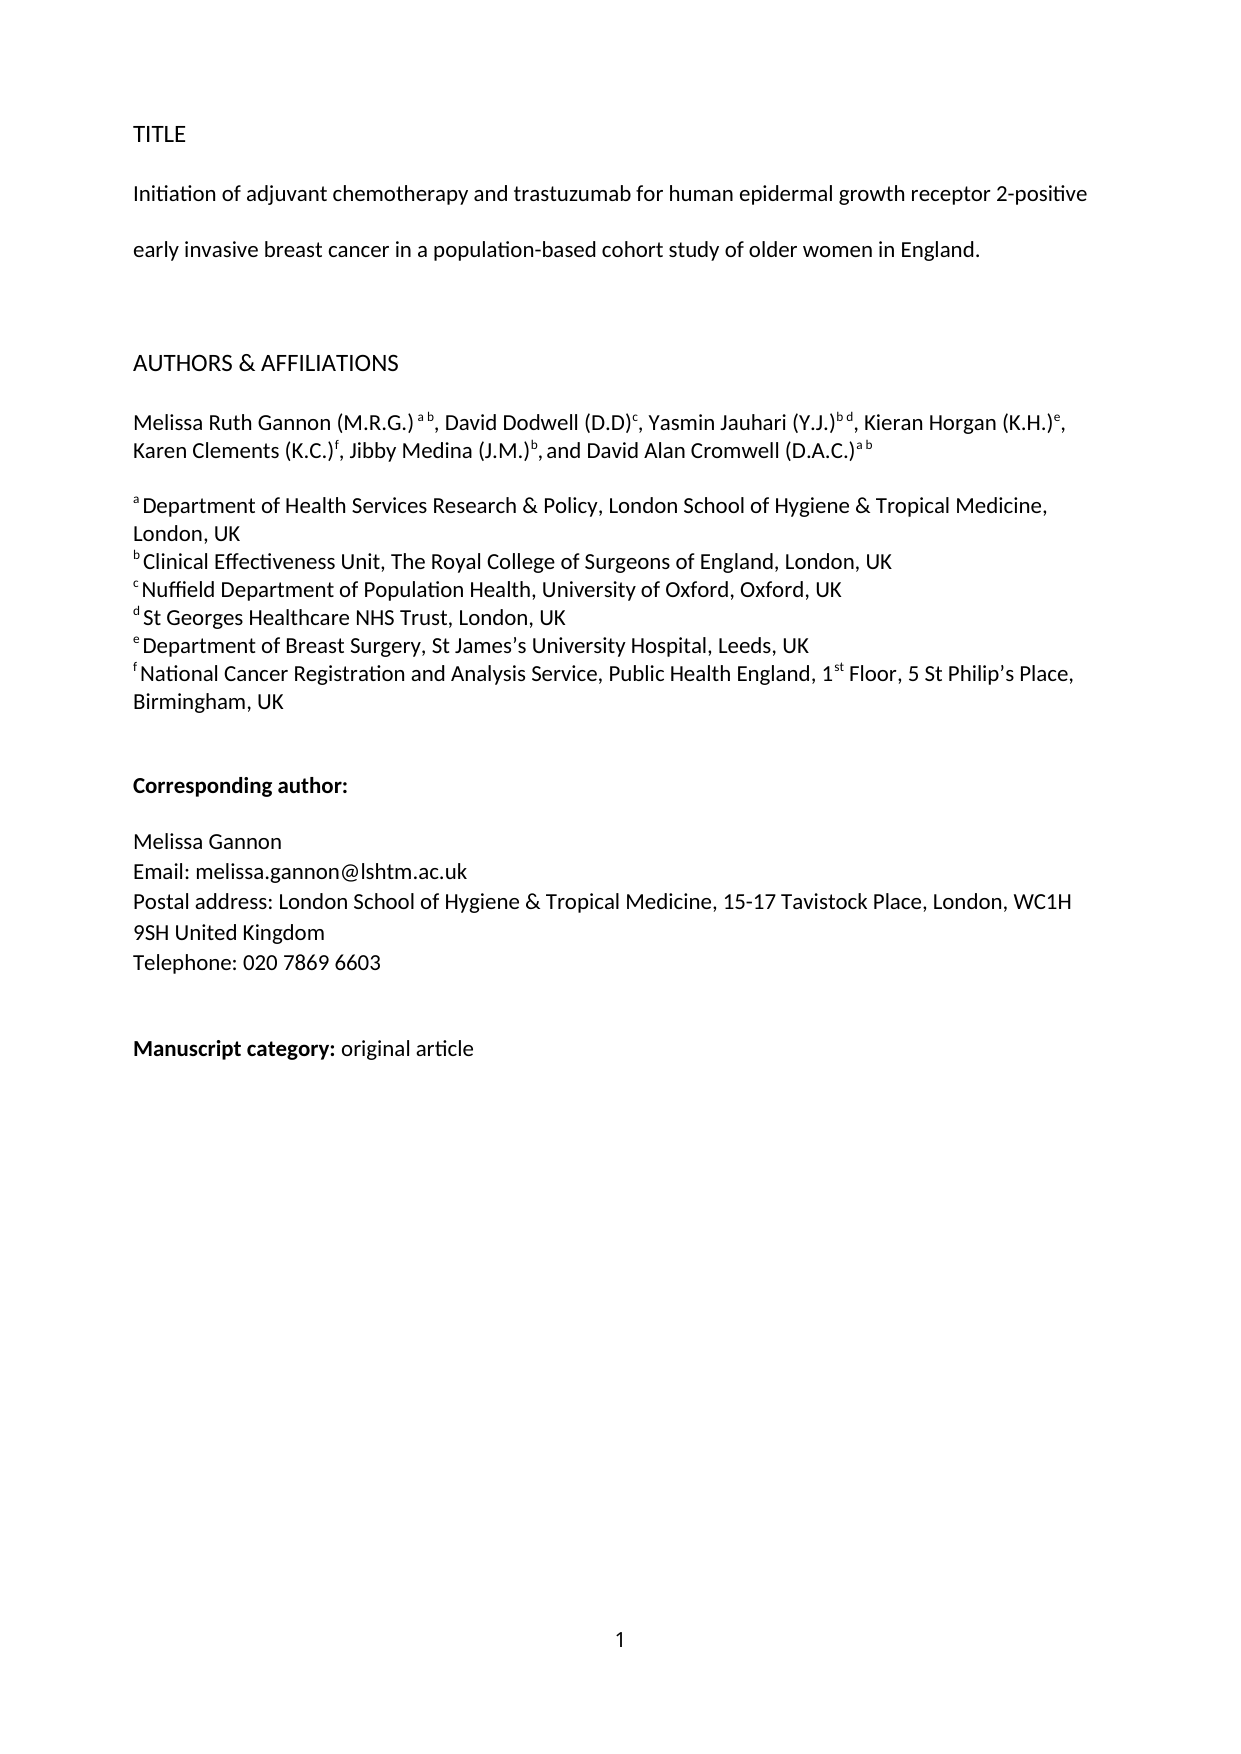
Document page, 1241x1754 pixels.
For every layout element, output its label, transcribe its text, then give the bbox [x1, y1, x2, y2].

text Melissa Ruth Gannon (M.R.G.) a b, David Dodwell (D.D)c, Yasmin Jauhari (Y.J.)b d, Kieran Horgan (K.H.)e, Karen Clements (K.C.)f, Jibby Medina (J.M.)b, and David Alan Cromwell (D.A.C.)a b [133, 408, 1107, 464]
text a Department of Health Services Research & Policy, London School of Hygiene & Tropical Medicine, London, UK [133, 491, 1107, 547]
text b Clinical Effectiveness Unit, The Royal College of Surgeons of England, London, UK [133, 547, 1107, 575]
text Telephone: 020 7869 6603 [133, 948, 1107, 976]
text AUTHORS & AFFILIATIONS [133, 347, 1107, 378]
text d St Georges Healthcare NHS Trust, London, UK [133, 603, 1107, 631]
text Melissa Gannon [133, 827, 1107, 855]
text Initiation of adjuvant chemotherapy and trastuzumab for human epidermal growth receptor 2-positive early invasive breast cancer in a population-based cohort study of older women in England. [133, 179, 1107, 263]
text Manuscript category: original article [133, 1034, 1107, 1062]
text f National Cancer Registration and Analysis Service, Public Health England, 1st Floor, 5 St Philip’s Place, Birmingham, UK [133, 659, 1107, 715]
text Corresponding author: [133, 771, 1107, 799]
text TITLE [133, 118, 1107, 149]
text Postal address: London School of Hygiene & Tropical Medicine, 15-17 Tavistock Place, London, WC1H 9SH United Kingdom [133, 887, 1107, 946]
text Email: melissa.gannon@lshtm.ac.uk [133, 857, 1107, 885]
text c Nuffield Department of Population Health, University of Oxford, Oxford, UK [133, 575, 1107, 603]
text e Department of Breast Surgery, St James’s University Hospital, Leeds, UK [133, 631, 1107, 659]
